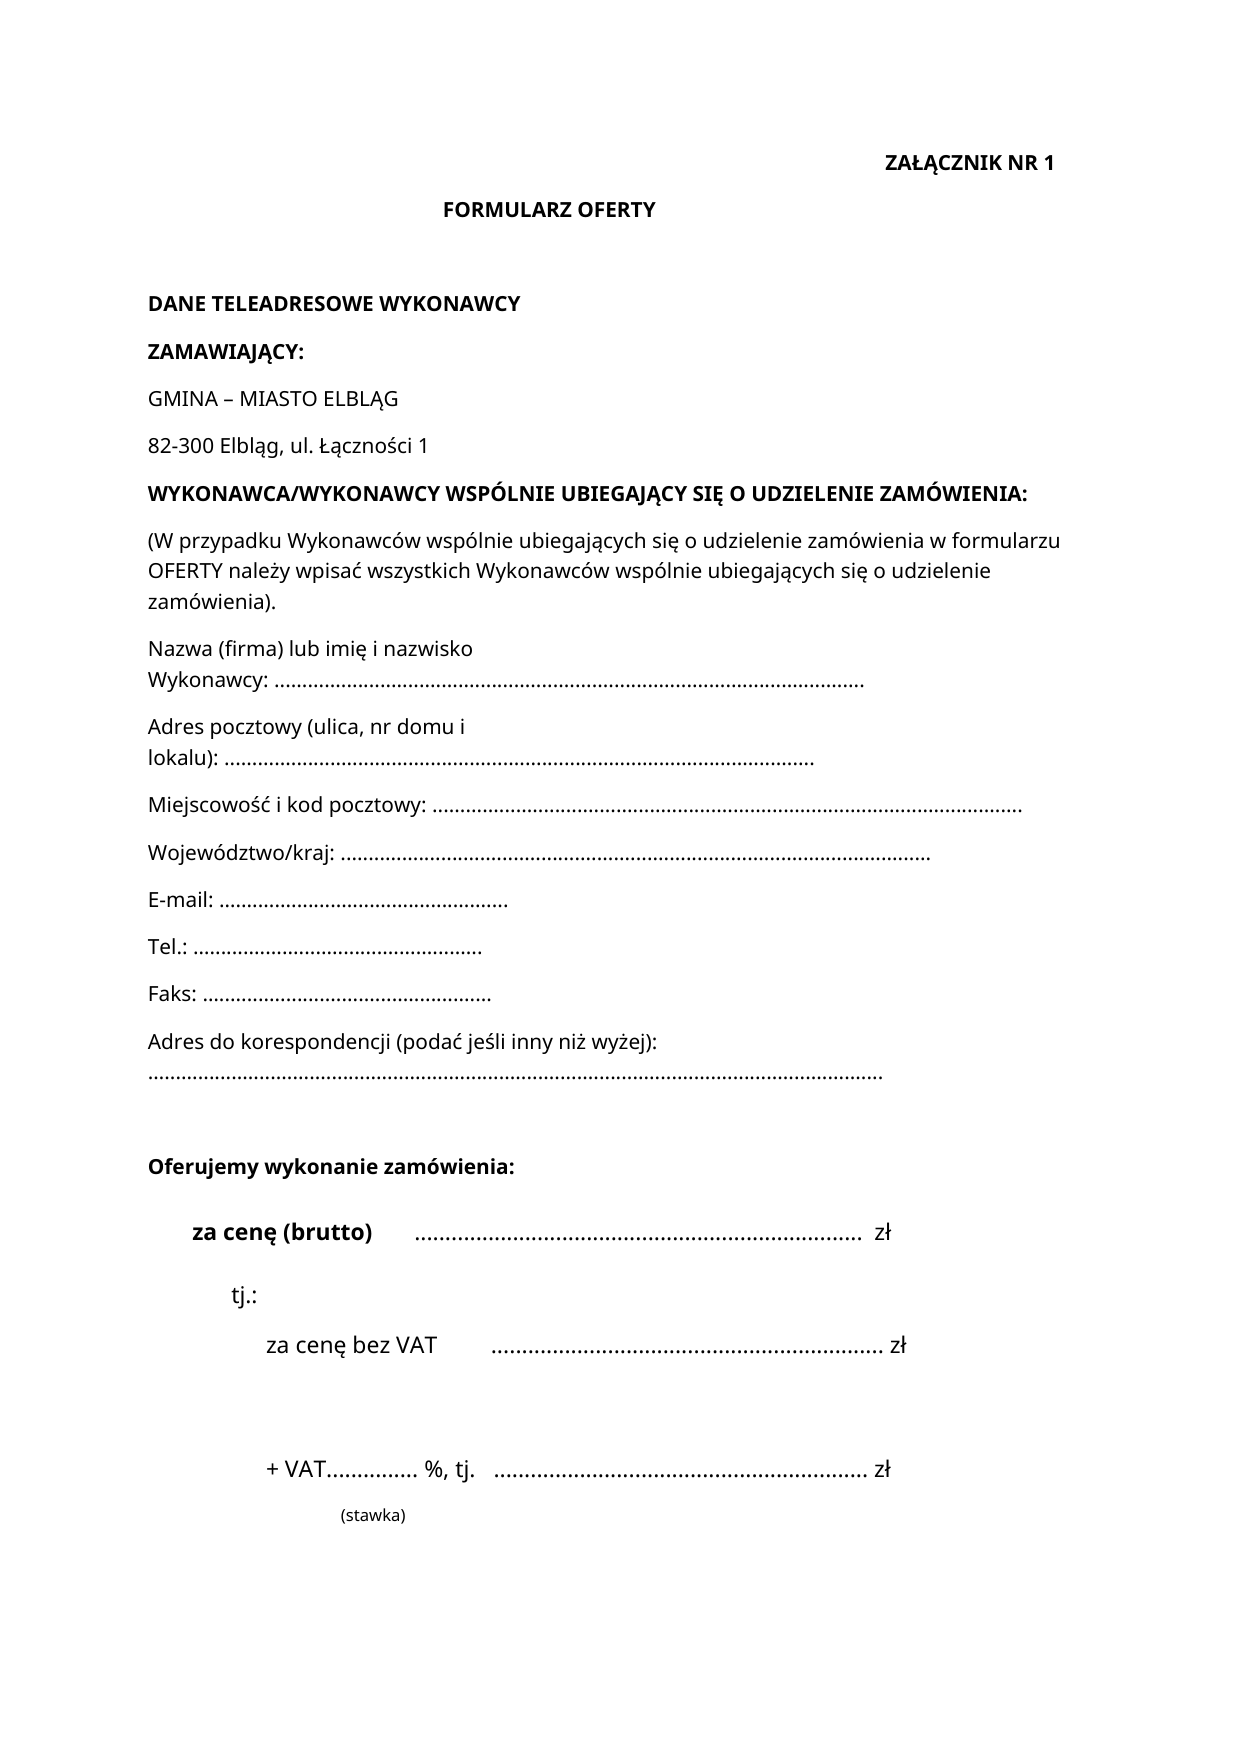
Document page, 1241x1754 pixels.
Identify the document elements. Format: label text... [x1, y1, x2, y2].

text DANE TELEADRESOWE WYKONAWCY [148, 289, 1093, 318]
text Tel.: …................................................. [148, 932, 1093, 961]
text Adres do korespondencji (podać jeśli inny niż wyżej): …................................................................................................................................. [148, 1027, 1093, 1086]
text Oferujemy wykonanie zamówienia: [148, 1152, 1093, 1180]
text tj.: [148, 1279, 1093, 1310]
text Adres pocztowy (ulica, nr domu i lokalu): .......................................................................................................... [148, 712, 1093, 771]
text za cenę bez VAT ................................................................ zł [266, 1329, 1093, 1361]
text GMINA – MIASTO ELBLĄG [148, 384, 1093, 412]
text WYKONAWCA/WYKONAWCY WSPÓLNIE UBIEGAJĄCY SIĘ O UDZIELENIE ZAMÓWIENIA: [148, 479, 1093, 507]
text Miejscowość i kod pocztowy: .......................................................................................................... [148, 790, 1093, 819]
text + VAT............... %, tj. ............................................................. zł [258, 1453, 1093, 1484]
text Województwo/kraj: .......................................................................................................... [148, 838, 1093, 866]
text ZAMAWIAJĄCY: [148, 337, 1093, 365]
text FORMULARZ OFERTY [148, 195, 1093, 223]
text za cenę (brutto) ......................................................................... zł [192, 1216, 1093, 1247]
text Nazwa (firma) lub imię i nazwisko Wykonawcy: .......................................................................................................... [148, 634, 1093, 693]
text (stawka) [258, 1504, 1093, 1526]
text (W przypadku Wykonawców wspólnie ubiegających się o udzielenie zamówienia w formularzu OFERTY należy wpisać wszystkich Wykonawców wspólnie ubiegających się o udzielenie zamówienia). [148, 526, 1093, 616]
text 82-300 Elbląg, ul. Łączności 1 [148, 431, 1093, 460]
text Faks: …................................................. [148, 979, 1093, 1008]
text ZAŁĄCZNIK NR 1 [885, 148, 1093, 176]
text E-mail: …................................................. [148, 885, 1093, 913]
